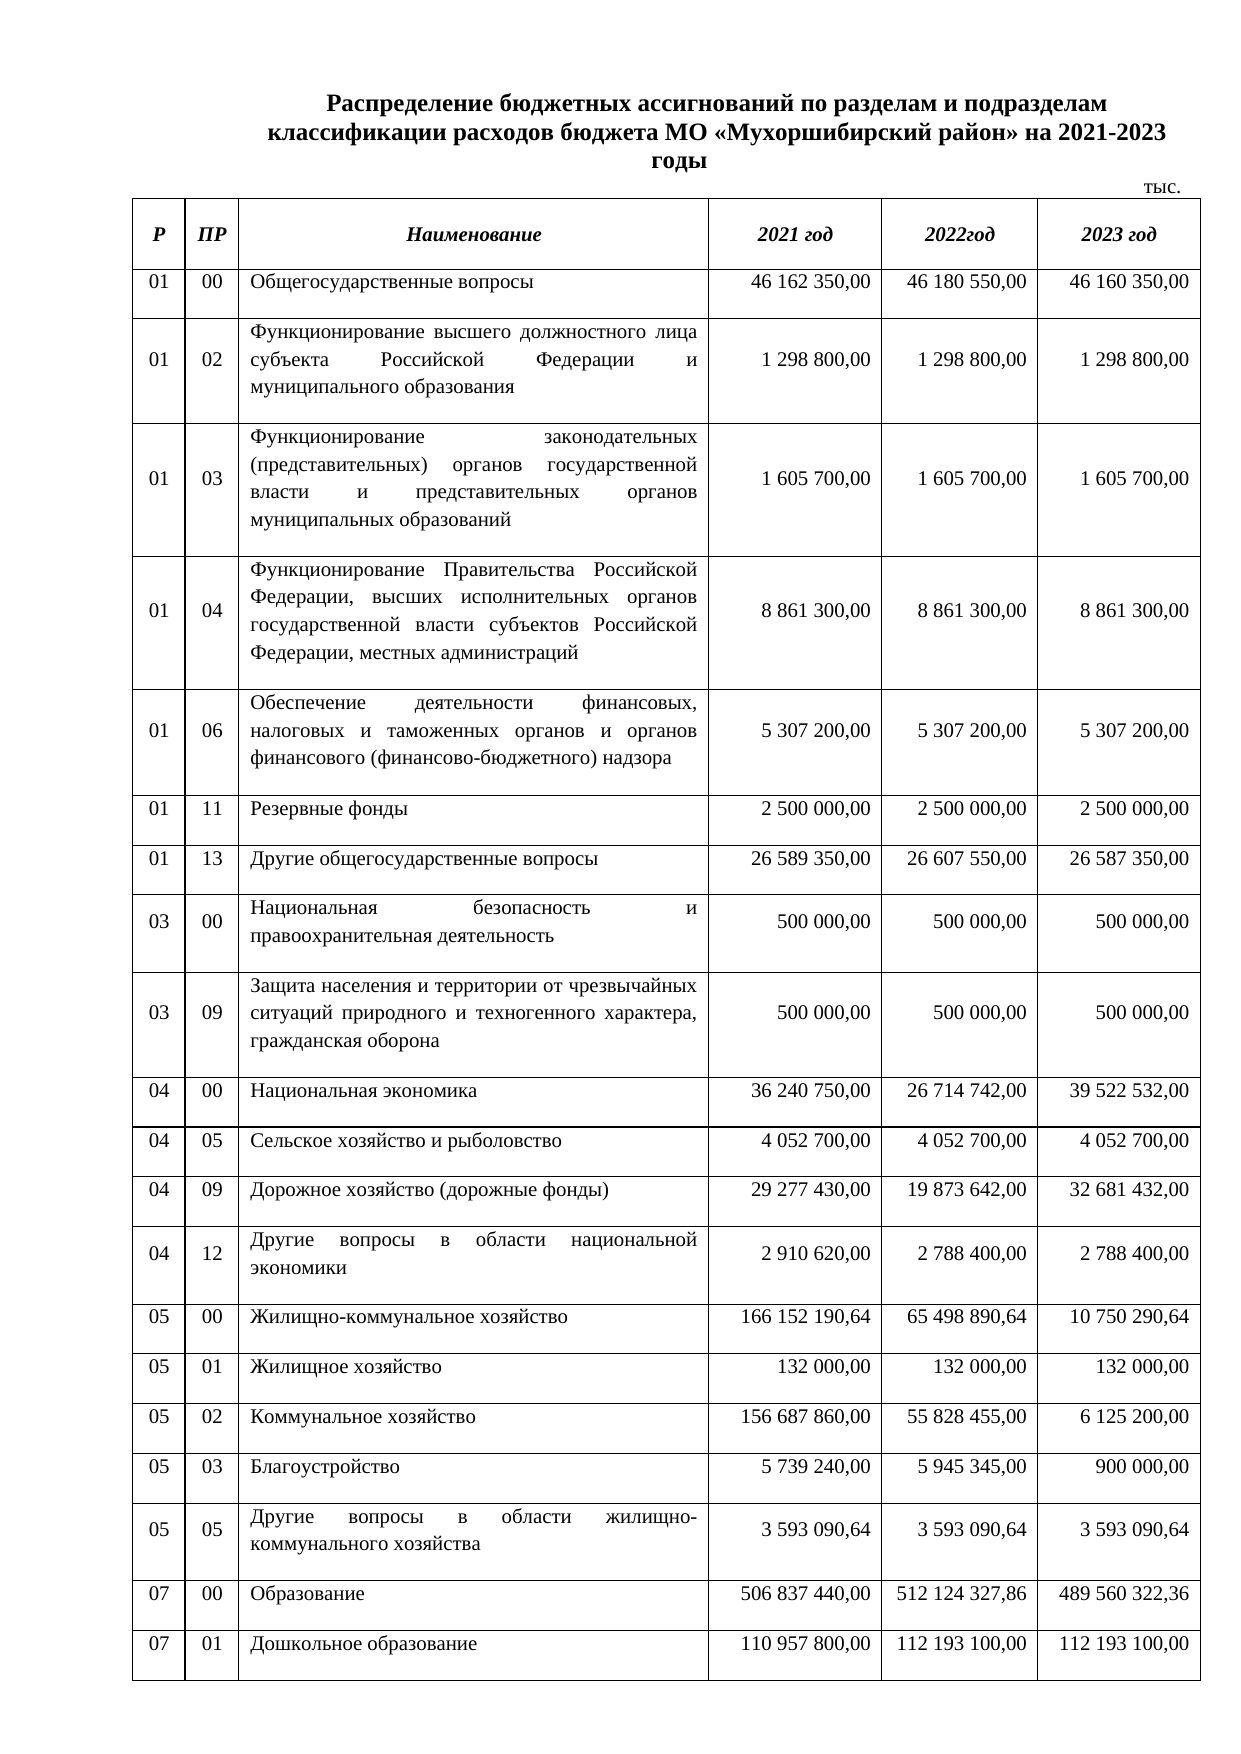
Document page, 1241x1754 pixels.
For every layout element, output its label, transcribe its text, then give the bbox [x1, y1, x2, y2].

table_cell 500 000,00 [709, 895, 881, 972]
table_cell 01 [133, 424, 184, 556]
table_cell 112 193 100,00 [1038, 1631, 1200, 1679]
table_cell 00 [186, 270, 238, 318]
text тыс. [177, 174, 1181, 198]
table_cell 1 605 700,00 [882, 424, 1037, 556]
table_cell 1 605 700,00 [709, 424, 881, 556]
table_cell 5 307 200,00 [709, 690, 881, 795]
table_cell 512 124 327,86 [882, 1581, 1037, 1630]
table_cell 00 [186, 1581, 238, 1630]
table_cell 36 240 750,00 [709, 1078, 881, 1126]
table_cell Образование [239, 1581, 708, 1630]
table_cell Другие вопросы в области национальной экономики [239, 1227, 708, 1303]
table_cell 4 052 700,00 [1038, 1128, 1200, 1176]
table_cell 5 307 200,00 [1038, 690, 1200, 795]
table_cell Жилищное хозяйство [239, 1354, 708, 1403]
table_cell 05 [186, 1128, 238, 1176]
table_header Наименование [239, 199, 708, 268]
table_cell 1 605 700,00 [1038, 424, 1200, 556]
table_cell Общегосударственные вопросы [239, 270, 708, 318]
table_cell 19 873 642,00 [882, 1177, 1037, 1226]
table_header ПР [186, 199, 238, 268]
table_cell 2 500 000,00 [709, 796, 881, 844]
table_header 2021 год [709, 199, 881, 268]
table_cell 03 [186, 424, 238, 556]
table_cell 04 [133, 1078, 184, 1126]
table_cell 03 [186, 1454, 238, 1503]
table_cell 2 788 400,00 [882, 1227, 1037, 1303]
table_cell 46 160 350,00 [1038, 270, 1200, 318]
table_cell 3 593 090,64 [1038, 1504, 1200, 1580]
table_cell 03 [133, 895, 184, 972]
table_cell 166 152 190,64 [709, 1305, 881, 1353]
table_cell 11 [186, 796, 238, 844]
table_cell 05 [133, 1454, 184, 1503]
table_header 2023 год [1038, 199, 1200, 268]
table_cell 00 [186, 1305, 238, 1353]
table_cell 5 307 200,00 [882, 690, 1037, 795]
table_cell Функционирование Правительства Российской Федерации, высших исполнительных органов государственной власти субъектов Российской Федерации, местных администраций [239, 557, 708, 688]
table_cell Благоустройство [239, 1454, 708, 1503]
table_cell 05 [133, 1305, 184, 1353]
table_cell Резервные фонды [239, 796, 708, 844]
table_cell 04 [133, 1177, 184, 1226]
table_cell 26 587 350,00 [1038, 846, 1200, 894]
table_cell 8 861 300,00 [1038, 557, 1200, 688]
table_cell 07 [133, 1631, 184, 1679]
table_cell Дошкольное образование [239, 1631, 708, 1679]
table_cell 09 [186, 973, 238, 1077]
table_cell 05 [133, 1404, 184, 1453]
table_cell 506 837 440,00 [709, 1581, 881, 1630]
table_cell 132 000,00 [882, 1354, 1037, 1403]
table_cell 02 [186, 1404, 238, 1453]
table_cell 2 500 000,00 [1038, 796, 1200, 844]
table_cell Сельское хозяйство и рыболовство [239, 1128, 708, 1176]
table_cell 112 193 100,00 [882, 1631, 1037, 1679]
table_header Р [133, 199, 184, 268]
table_cell 900 000,00 [1038, 1454, 1200, 1503]
table_cell 01 [133, 270, 184, 318]
table_cell 06 [186, 690, 238, 795]
table_cell 55 828 455,00 [882, 1404, 1037, 1453]
table_cell 500 000,00 [1038, 895, 1200, 972]
table_cell 01 [186, 1631, 238, 1679]
table_cell 8 861 300,00 [882, 557, 1037, 688]
table_cell 12 [186, 1227, 238, 1303]
table_cell Защита населения и территории от чрезвычайных ситуаций природного и техногенного характера, гражданская оборона [239, 973, 708, 1077]
table_cell 4 052 700,00 [709, 1128, 881, 1176]
text Распределение бюджетных ассигнований по разделам и подразделам [177, 88, 1181, 117]
table_cell 01 [133, 557, 184, 688]
table_cell 1 298 800,00 [709, 319, 881, 423]
table_cell 03 [133, 973, 184, 1077]
table_cell Коммунальное хозяйство [239, 1404, 708, 1453]
table_cell Функционирование высшего должностного лица субъекта Российской Федерации и муниципального образования [239, 319, 708, 423]
table_cell Национальная экономика [239, 1078, 708, 1126]
table_cell 1 298 800,00 [882, 319, 1037, 423]
table_cell Дорожное хозяйство (дорожные фонды) [239, 1177, 708, 1226]
table_cell 500 000,00 [709, 973, 881, 1077]
table_cell 500 000,00 [1038, 973, 1200, 1077]
table_cell 46 180 550,00 [882, 270, 1037, 318]
table_cell Национальная безопасность и правоохранительная деятельность [239, 895, 708, 972]
table_cell 132 000,00 [709, 1354, 881, 1403]
table_cell Другие общегосударственные вопросы [239, 846, 708, 894]
table_cell 2 500 000,00 [882, 796, 1037, 844]
table_cell 04 [133, 1227, 184, 1303]
table_cell 39 522 532,00 [1038, 1078, 1200, 1126]
table_cell 3 593 090,64 [882, 1504, 1037, 1580]
table_cell 26 589 350,00 [709, 846, 881, 894]
table_header 2022год [882, 199, 1037, 268]
table_cell 156 687 860,00 [709, 1404, 881, 1453]
table_cell 01 [133, 319, 184, 423]
table_cell 2 788 400,00 [1038, 1227, 1200, 1303]
table_cell 05 [186, 1504, 238, 1580]
table_cell 01 [133, 690, 184, 795]
table_cell 05 [133, 1354, 184, 1403]
table_cell 32 681 432,00 [1038, 1177, 1200, 1226]
table_cell 46 162 350,00 [709, 270, 881, 318]
table_cell 26 714 742,00 [882, 1078, 1037, 1126]
table_cell 5 739 240,00 [709, 1454, 881, 1503]
table_cell 05 [133, 1504, 184, 1580]
table_cell 02 [186, 319, 238, 423]
table_cell 04 [186, 557, 238, 688]
table_cell 3 593 090,64 [709, 1504, 881, 1580]
table_cell 500 000,00 [882, 895, 1037, 972]
table_cell 01 [133, 846, 184, 894]
table_cell 132 000,00 [1038, 1354, 1200, 1403]
table_cell 04 [133, 1128, 184, 1176]
table_cell Другие вопросы в области жилищно-коммунального хозяйства [239, 1504, 708, 1580]
table_cell 29 277 430,00 [709, 1177, 881, 1226]
table_cell Обеспечение деятельности финансовых, налоговых и таможенных органов и органов финансового (финансово-бюджетного) надзора [239, 690, 708, 795]
table_cell 26 607 550,00 [882, 846, 1037, 894]
table_cell 07 [133, 1581, 184, 1630]
table_cell 65 498 890,64 [882, 1305, 1037, 1353]
table_cell Функционирование законодательных (представительных) органов государственной власти и представительных органов муниципальных образований [239, 424, 708, 556]
table_cell 09 [186, 1177, 238, 1226]
table_cell 489 560 322,36 [1038, 1581, 1200, 1630]
table_cell 01 [186, 1354, 238, 1403]
table_cell 1 298 800,00 [1038, 319, 1200, 423]
table_cell 10 750 290,64 [1038, 1305, 1200, 1353]
table_cell 500 000,00 [882, 973, 1037, 1077]
table_cell 8 861 300,00 [709, 557, 881, 688]
table_cell 4 052 700,00 [882, 1128, 1037, 1176]
table_cell Жилищно-коммунальное хозяйство [239, 1305, 708, 1353]
table_cell 6 125 200,00 [1038, 1404, 1200, 1453]
table_cell 5 945 345,00 [882, 1454, 1037, 1503]
table_cell 01 [133, 796, 184, 844]
text классификации расходов бюджета МО «Мухоршибирский район» на 2021-2023 годы [177, 117, 1181, 174]
table_cell 00 [186, 1078, 238, 1126]
table_cell 13 [186, 846, 238, 894]
table_cell 2 910 620,00 [709, 1227, 881, 1303]
table_cell 110 957 800,00 [709, 1631, 881, 1679]
table_cell 00 [186, 895, 238, 972]
